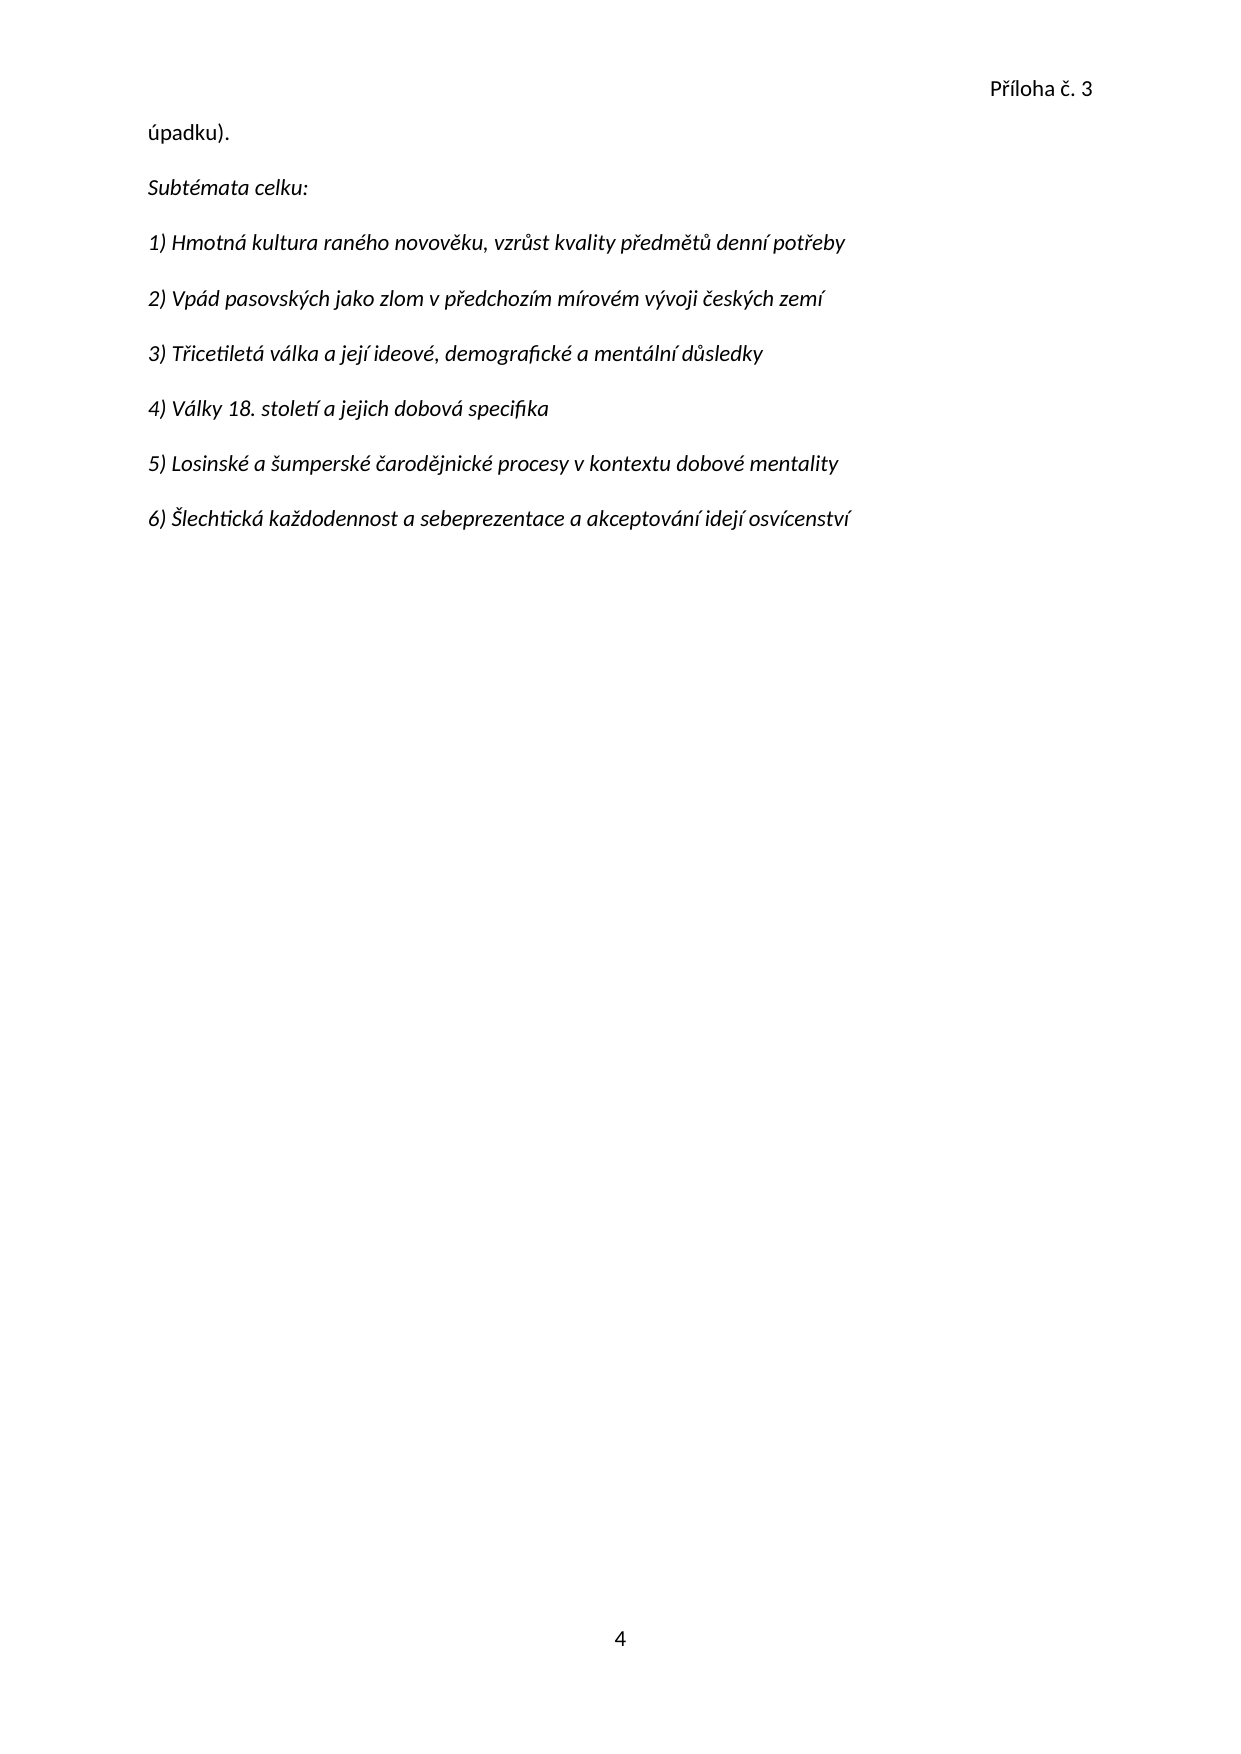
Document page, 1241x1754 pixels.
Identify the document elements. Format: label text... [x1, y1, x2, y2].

text 2) Vpád pasovských jako zlom v předchozím mírovém vývoji českých zemí [148, 284, 1092, 312]
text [148, 118, 1092, 146]
text 1) Hmotná kultura raného novověku, vzrůst kvality předmětů denní potřeby [148, 228, 1092, 257]
text 3) Třicetiletá válka a její ideové, demografické a mentální důsledky [148, 339, 1092, 367]
text 5) Losinské a šumperské čarodějnické procesy v kontextu dobové mentality [148, 449, 1092, 477]
text Subtémata celku: [148, 173, 1092, 201]
text 4) Války 18. století a jejich dobová specifika [148, 394, 1092, 422]
text 6) Šlechtická každodennost a sebeprezentace a akceptování idejí osvícenství [148, 504, 1092, 533]
